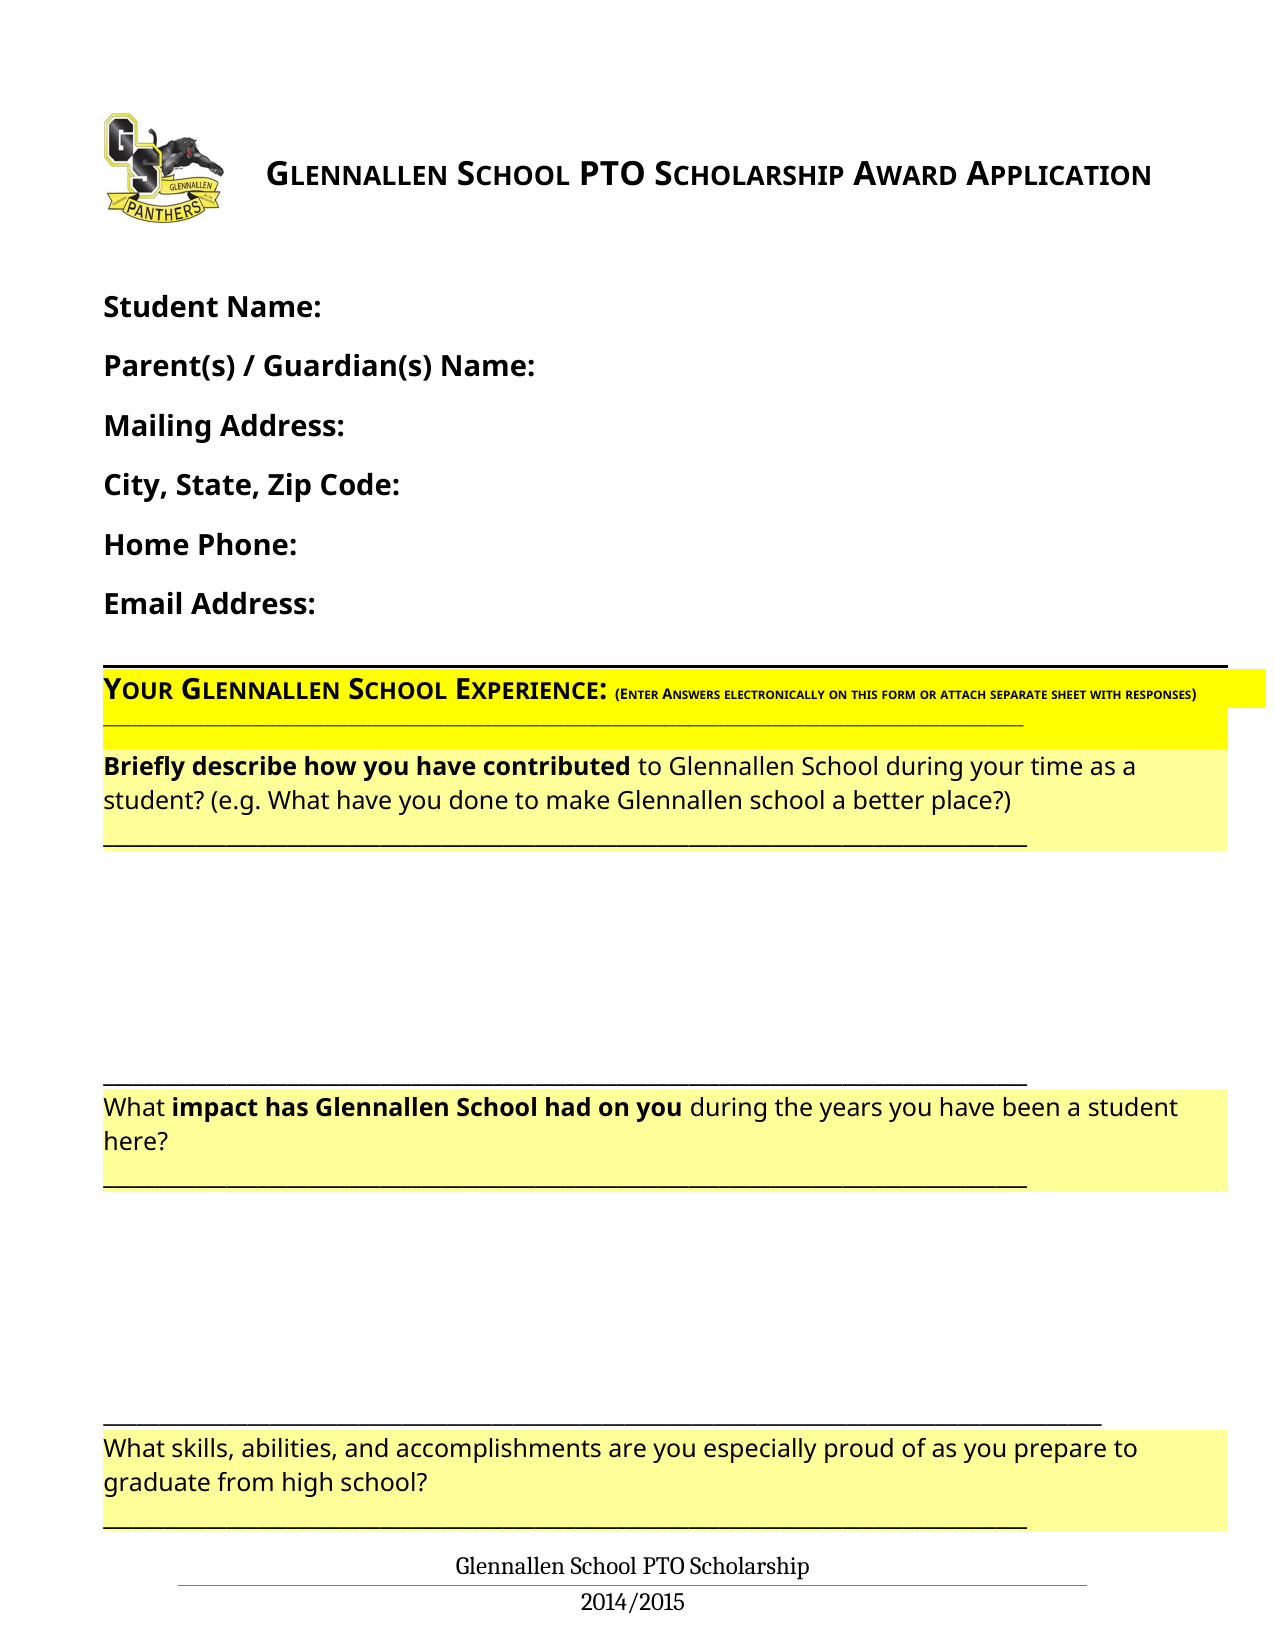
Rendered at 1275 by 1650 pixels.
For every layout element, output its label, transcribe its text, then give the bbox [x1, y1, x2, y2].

text Your Glennallen School Experience: (Enter Answers electronically on this form or attach separate sheet with responses) [103, 669, 1266, 708]
text Student Name: [103, 286, 1228, 326]
picture [103, 195, 225, 224]
text __________________________________________________________________________________________ [103, 817, 1228, 851]
text City, State, Zip Code: [103, 465, 1228, 504]
text Home Phone: [103, 524, 1228, 564]
text What skills, abilities, and accomplishments are you especially proud of as you prepare to graduate from high school? [103, 1430, 1228, 1498]
text __________________________________________________________________________________________ [103, 1158, 1228, 1192]
text __________________________________________________________________________________________ [103, 1056, 1228, 1089]
text __________________________________________________________________________________________ [103, 1396, 1228, 1430]
text Email Address: [103, 584, 1228, 623]
text What impact has Glennallen School had on you during the years you have been a student here? [103, 1089, 1228, 1158]
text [103, 1498, 1228, 1532]
text Parent(s) / Guardian(s) Name: [103, 346, 1228, 385]
text Glennallen School PTO Scholarship Award Application [103, 150, 1228, 195]
text Briefly describe how you have contributed to Glennallen School during your time as a student? (e.g. What have you done to make Glennallen school a better place?) [103, 749, 1228, 817]
picture [103, 112, 225, 150]
text __________________________________________________________________________________________________________________________________________________________ [103, 709, 1228, 729]
text Mailing Address: [103, 405, 1228, 445]
